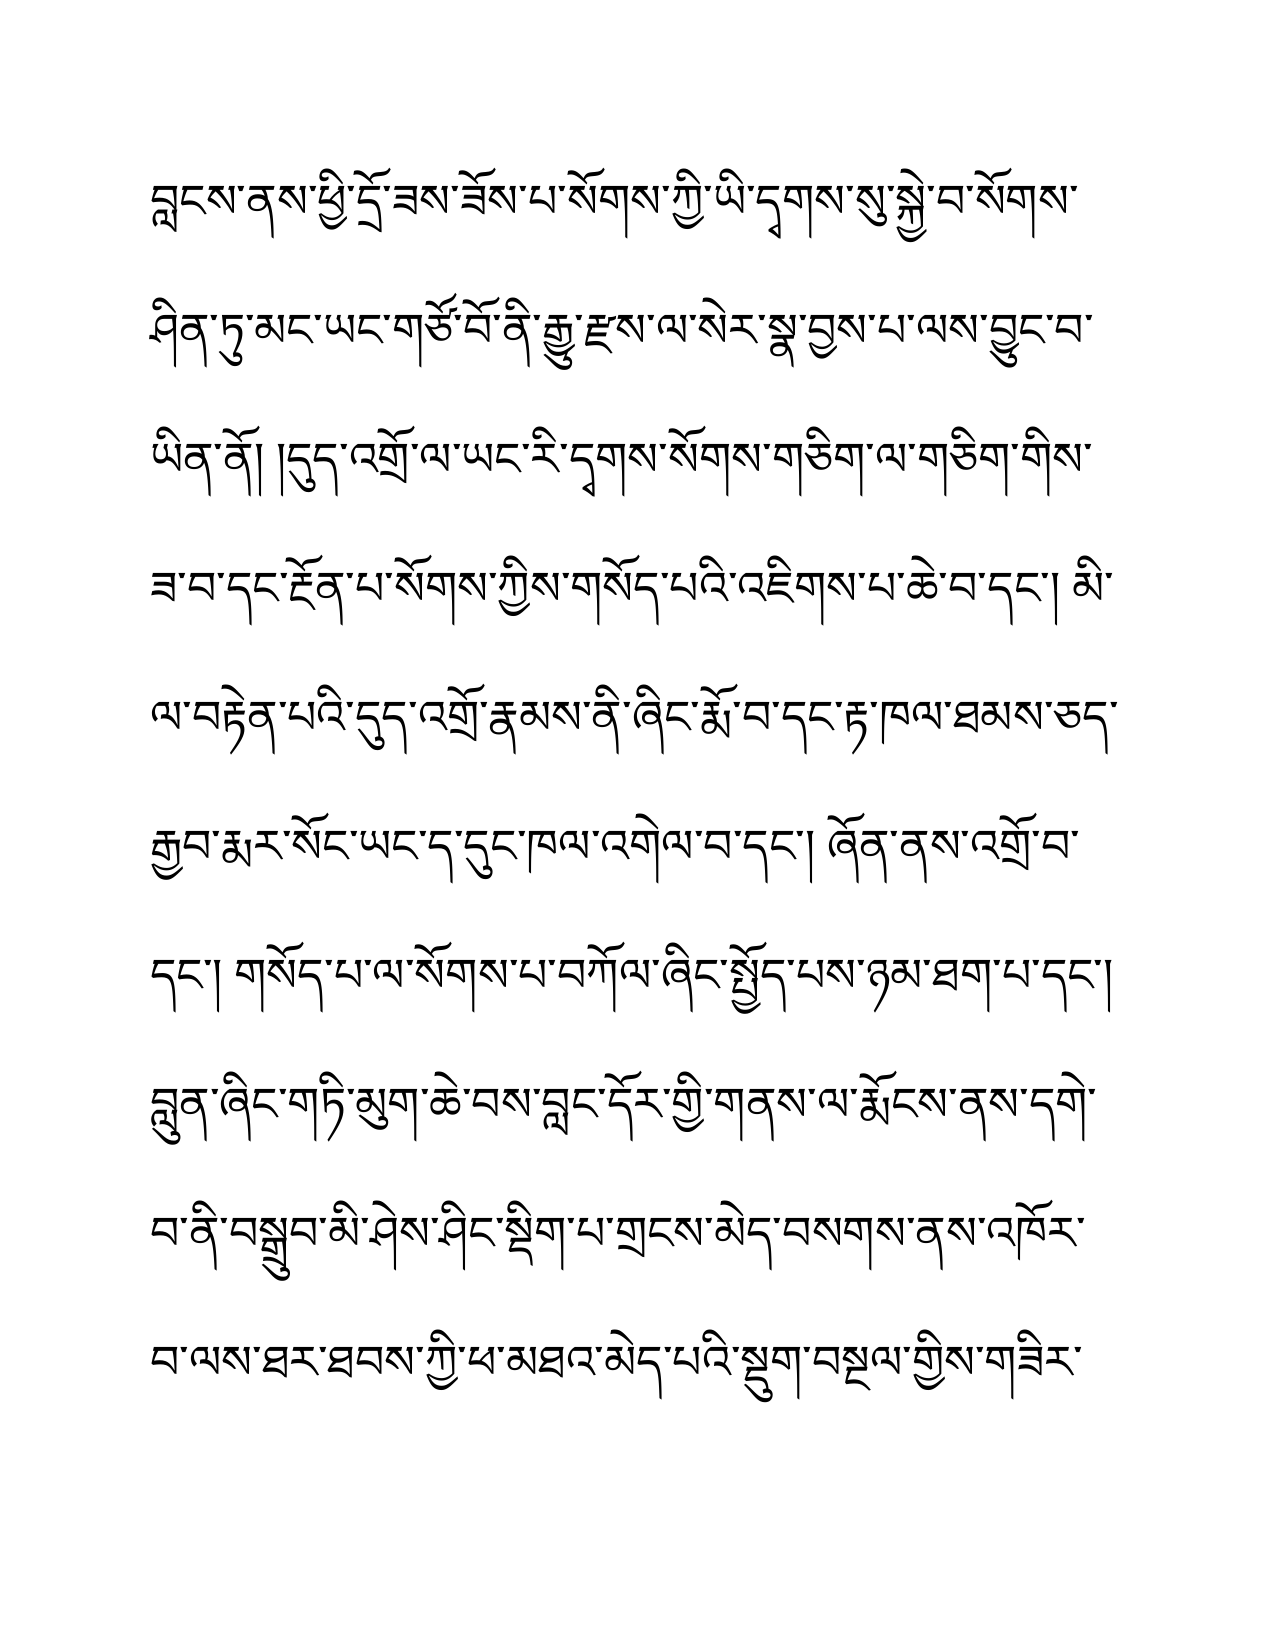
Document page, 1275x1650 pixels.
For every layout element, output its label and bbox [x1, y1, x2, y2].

text [150, 150, 1125, 1441]
